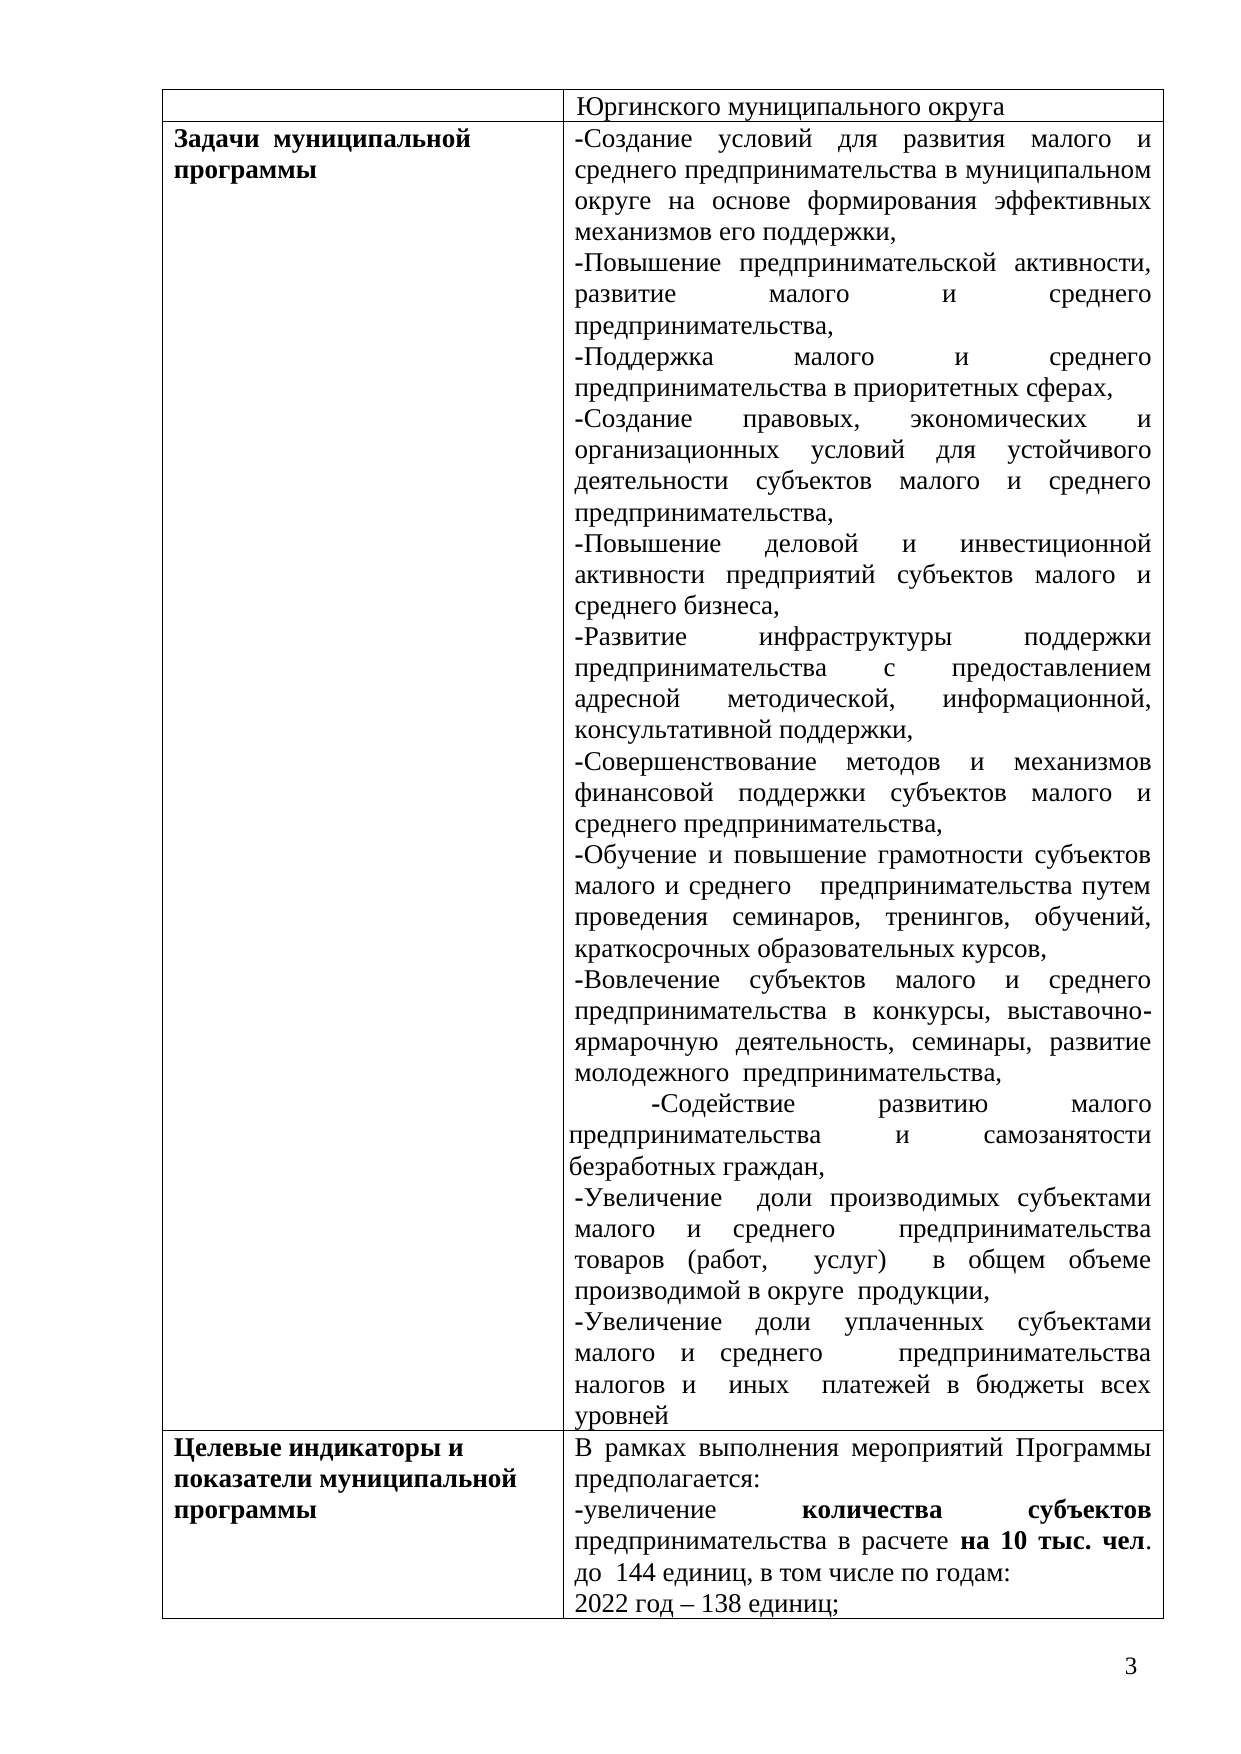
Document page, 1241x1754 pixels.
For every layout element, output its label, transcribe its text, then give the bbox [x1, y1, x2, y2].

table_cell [564, 1431, 1163, 1618]
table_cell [564, 90, 1163, 121]
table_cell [163, 1431, 563, 1618]
table_cell -Создание условий для развития малого и среднего предпринимательства в муниципальном округе на основе формирования эффективных механизмов его поддержки, -Повышение предпринимательской активности, развитие малого и среднего предпринимательства, -Поддержка малого и среднего предпринимательства в приоритетных сферах, -Создание правовых, экономических и организационных условий для устойчивого деятельности субъектов малого и среднего предпринимательства, -Повышение деловой и инвестиционной активности предприятий субъектов малого и среднего бизнеса, -Развитие инфраструктуры поддержки предпринимательства с предоставлением адресной методической, информационной, консультативной поддержки, -Совершенствование методов и механизмов финансовой поддержки субъектов малого и среднего предпринимательства, -Обучение и повышение грамотности субъектов малого и среднего предпринимательства путем проведения семинаров, тренингов, обучений, краткосрочных образовательных курсов, -Вовлечение субъектов малого и среднего предпринимательства в конкурсы, выставочно-ярмарочную деятельность, семинары, развитие молодежного предпринимательства, -Содействие развитию малого предпринимательства и самозанятости безработных граждан, -Увеличение доли производимых субъектами малого и среднего предпринимательства товаров (работ, услуг) в общем объеме производимой в округе продукции, -Увеличение доли уплаченных субъектами малого и среднего предпринимательства налогов и иных платежей в бюджеты всех уровней [564, 122, 1163, 1430]
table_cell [163, 90, 563, 121]
table_cell Задачи муниципальной программы [163, 122, 563, 1430]
